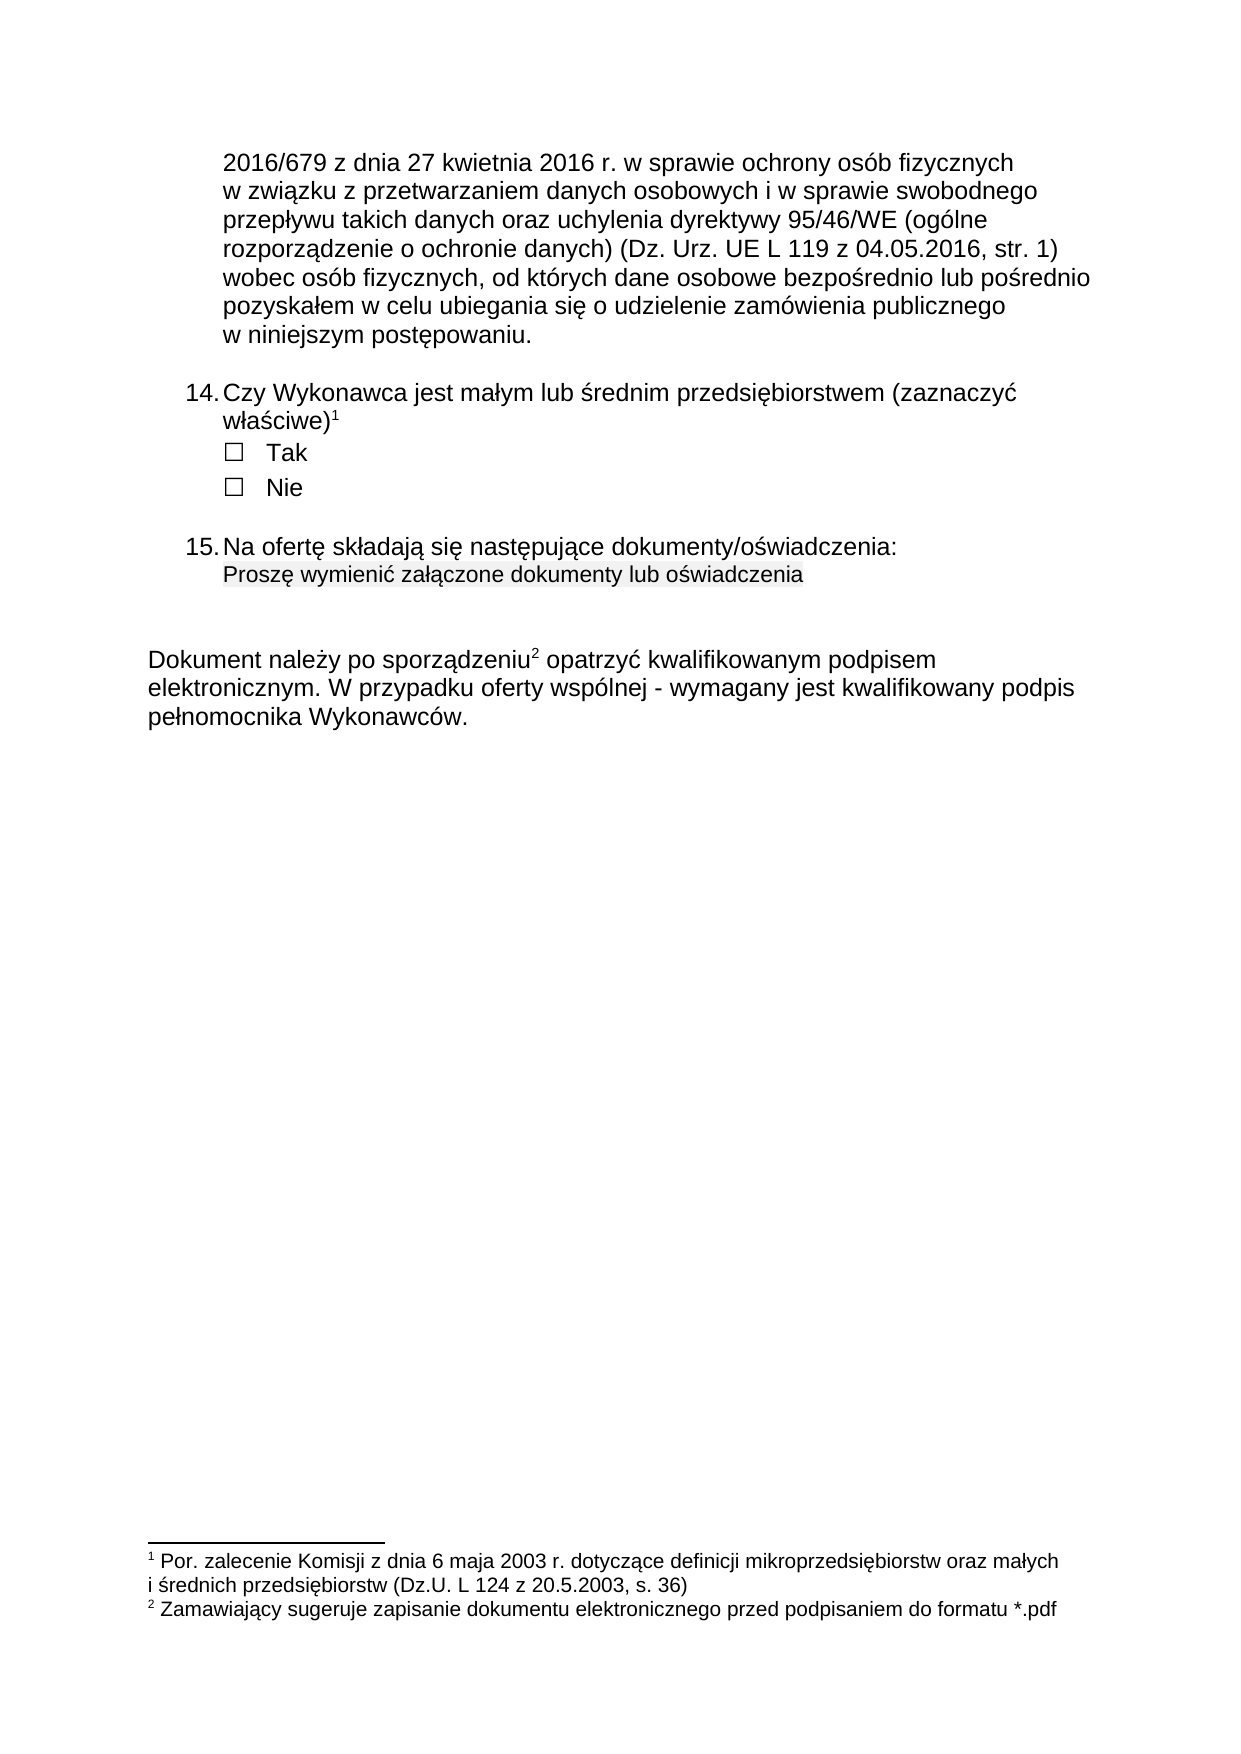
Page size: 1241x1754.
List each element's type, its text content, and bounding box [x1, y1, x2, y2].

list Czy Wykonawca jest małym lub średnim przedsiębiorstwem (zaznaczyć właściwe) [185, 378, 1093, 435]
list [185, 148, 1093, 349]
list Na ofertę składają się następujące dokumenty/oświadczenia: [185, 532, 1093, 561]
text Dokument należy po sporządzeniu opatrzyć kwalifikowanym podpisem elektronicznym. W przypadku oferty wspólnej - wymagany jest kwalifikowany podpis pełnomocnika Wykonawców. [148, 644, 1093, 731]
list Tak [223, 435, 1093, 469]
list Nie [223, 469, 1093, 503]
